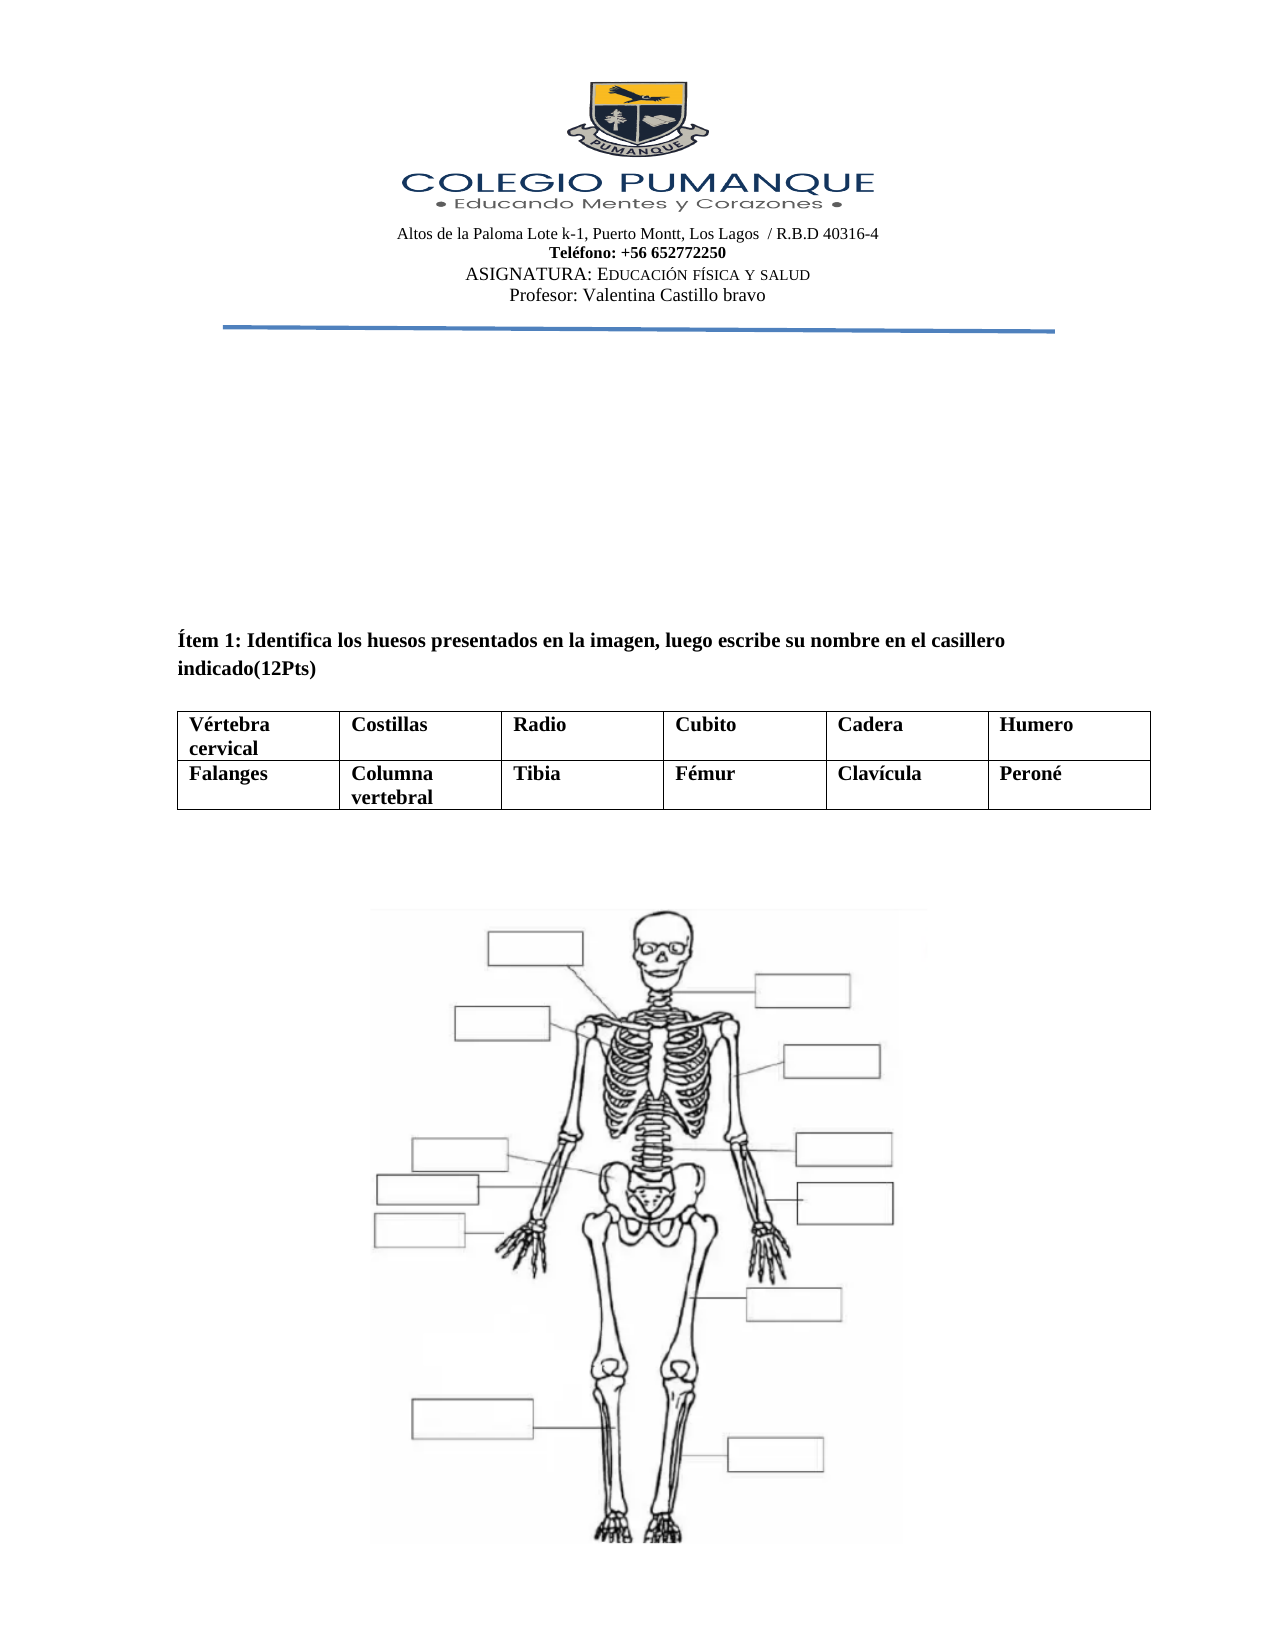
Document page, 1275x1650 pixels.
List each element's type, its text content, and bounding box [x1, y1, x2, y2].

table_cell Clavícula [827, 761, 988, 809]
table_header Humero [989, 712, 1150, 760]
table_cell Tibia [502, 761, 663, 809]
text Ítem 1: Identifica los huesos presentados en la imagen, luego escribe su nombre en el casillero indicado(12Pts) [177, 628, 1098, 679]
table_header Radio [502, 712, 663, 760]
table_header Cadera [827, 712, 988, 760]
table_header Vértebra cervical [178, 712, 339, 760]
table_cell Fémur [664, 761, 826, 809]
table_cell Columna vertebral [340, 761, 501, 809]
table_header Cubito [664, 712, 826, 760]
picture [312, 73, 963, 225]
table_cell Peroné [989, 761, 1150, 809]
table_cell Falanges [178, 761, 339, 809]
table_header Costillas [340, 712, 501, 760]
picture [191, 898, 1119, 1548]
